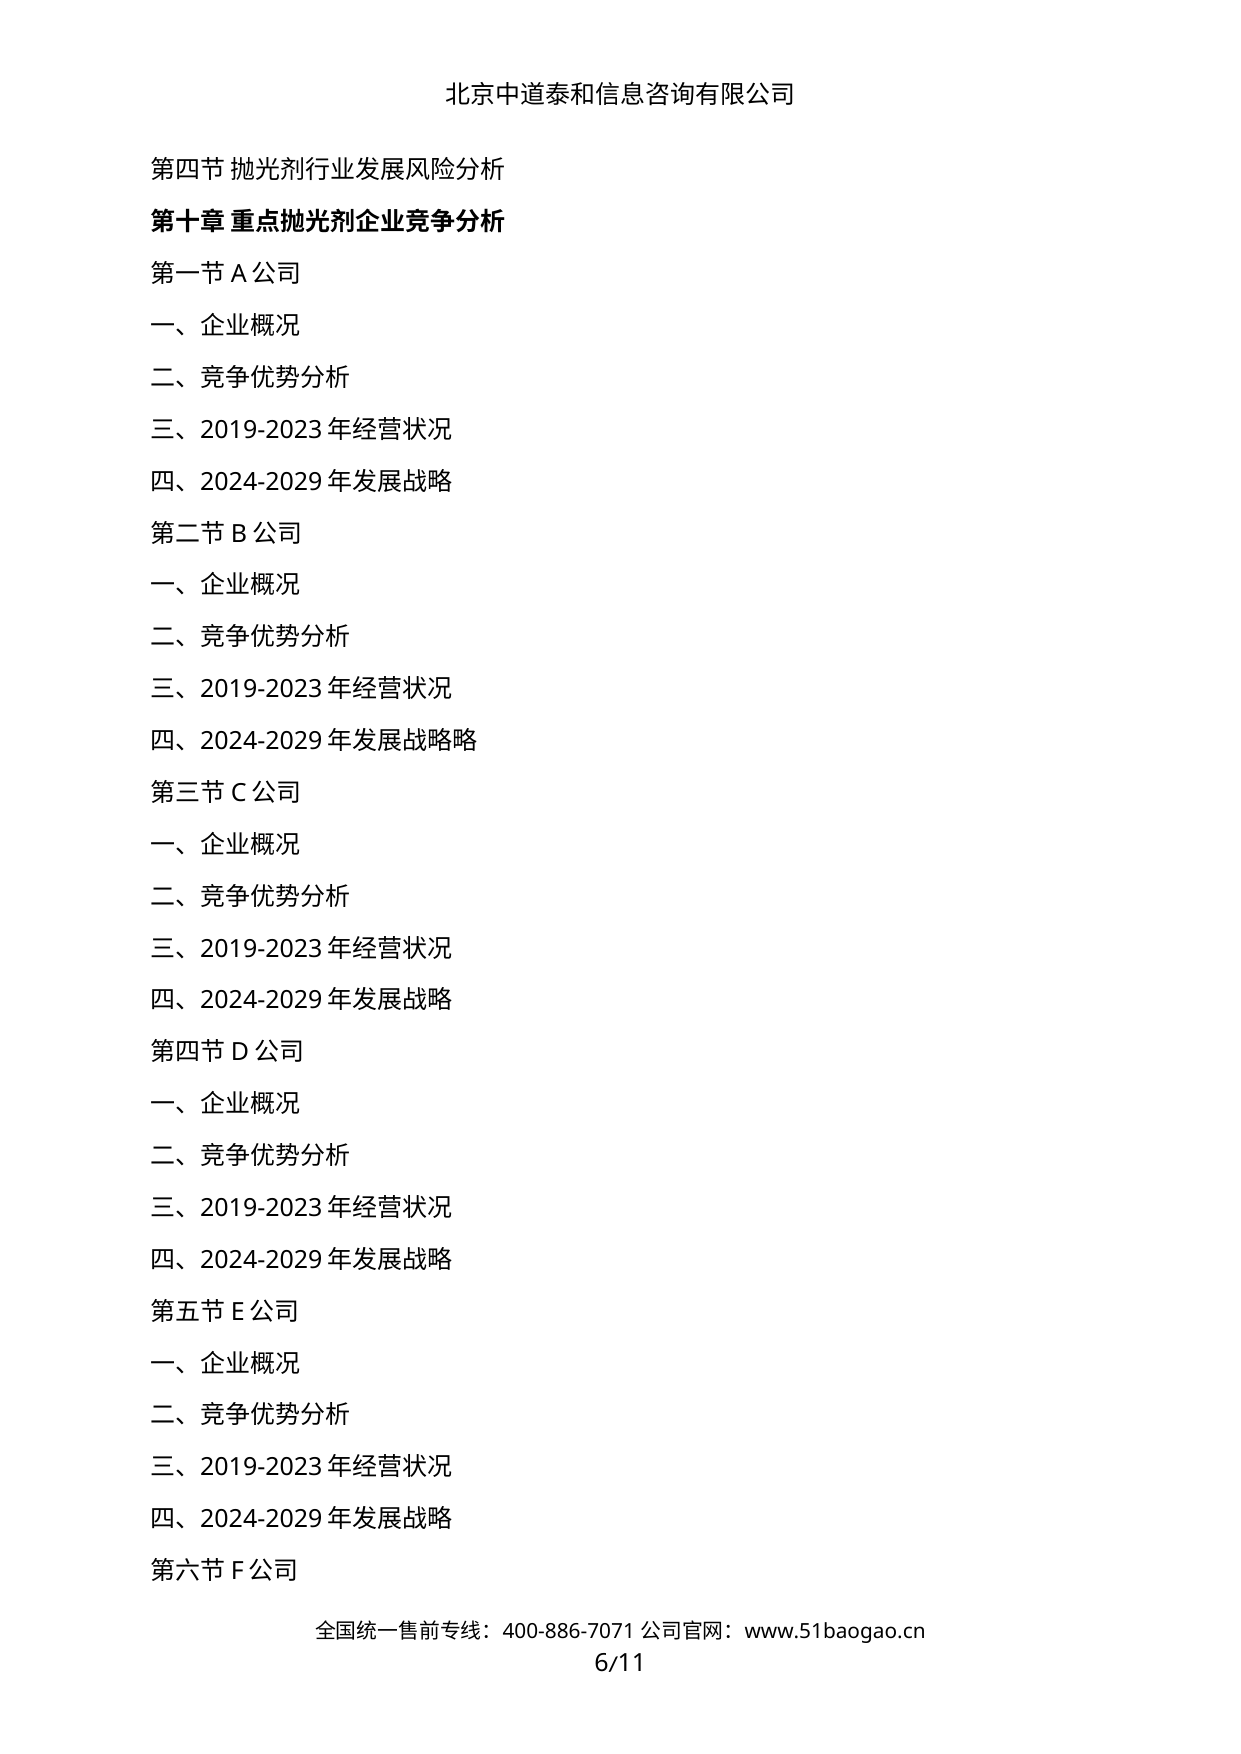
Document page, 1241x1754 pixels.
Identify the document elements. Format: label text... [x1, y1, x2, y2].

text 四、2024-2029年发展战略 [150, 1499, 1090, 1535]
text 三、2019-2023年经营状况 [150, 1447, 1090, 1483]
text 三、2019-2023年经营状况 [150, 669, 1090, 705]
text 二、竞争优势分析 [150, 1136, 1090, 1172]
text 二、竞争优势分析 [150, 1395, 1090, 1431]
text 一、企业概况 [150, 306, 1090, 342]
text 第二节 B公司 [150, 513, 1090, 549]
text 一、企业概况 [150, 824, 1090, 861]
text 三、2019-2023年经营状况 [150, 1187, 1090, 1224]
text 第四节 D公司 [150, 1032, 1090, 1068]
text 第五节 E公司 [150, 1291, 1090, 1327]
text 二、竞争优势分析 [150, 357, 1090, 394]
text 二、竞争优势分析 [150, 617, 1090, 653]
text 四、2024-2029年发展战略 [150, 461, 1090, 497]
text 四、2024-2029年发展战略略 [150, 721, 1090, 757]
text 第一节 A公司 [150, 254, 1090, 290]
text 二、竞争优势分析 [150, 876, 1090, 912]
text 一、企业概况 [150, 565, 1090, 601]
text 第六节 F公司 [150, 1551, 1090, 1587]
text 三、2019-2023年经营状况 [150, 928, 1090, 964]
text 三、2019-2023年经营状况 [150, 409, 1090, 446]
text 一、企业概况 [150, 1084, 1090, 1120]
text 第十章 重点抛光剂企业竞争分析 [150, 202, 1090, 238]
text 四、2024-2029年发展战略 [150, 1239, 1090, 1276]
text 第四节 抛光剂行业发展风险分析 [150, 150, 1090, 186]
text 第三节 C公司 [150, 772, 1090, 809]
text 一、企业概况 [150, 1343, 1090, 1379]
text 四、2024-2029年发展战略 [150, 980, 1090, 1016]
